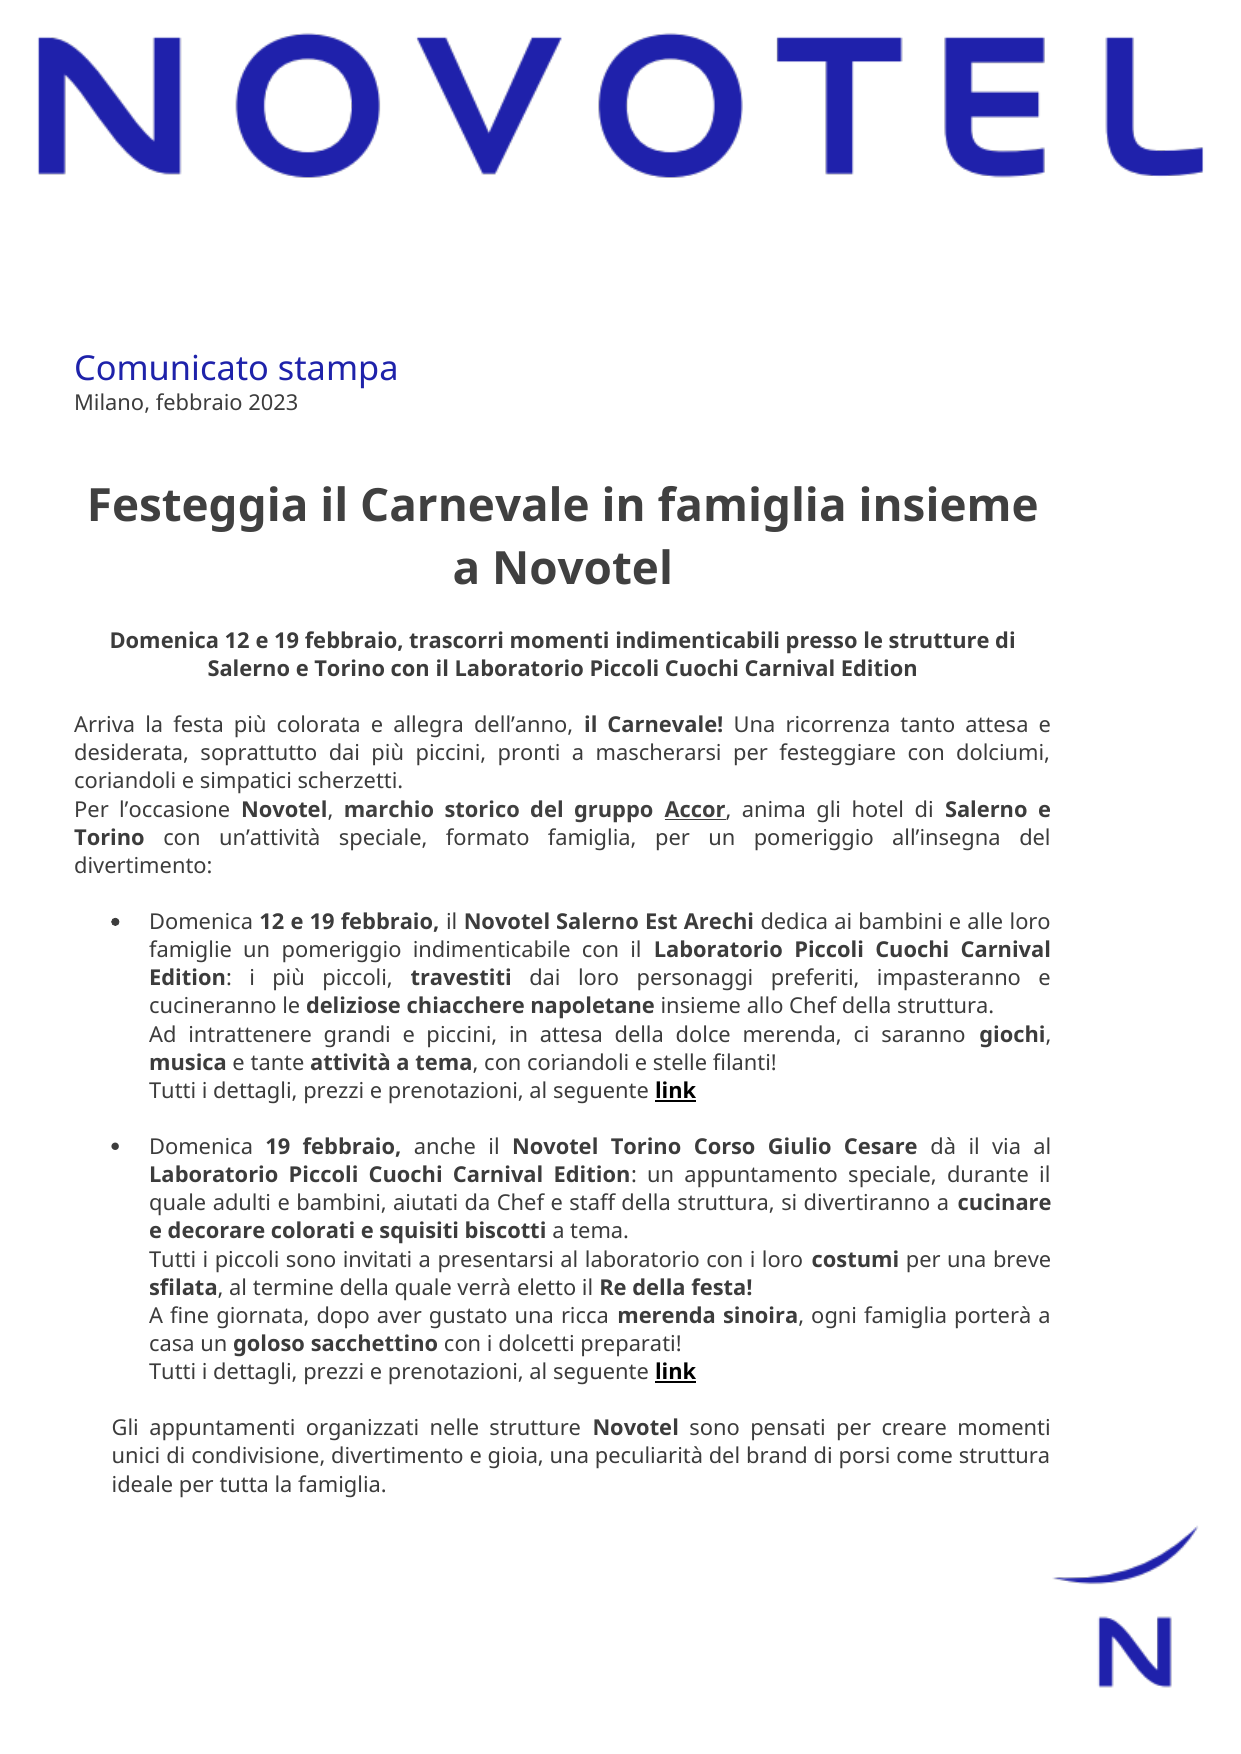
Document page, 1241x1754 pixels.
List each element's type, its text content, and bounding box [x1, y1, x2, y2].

list Domenica 19 febbraio, anche il Novotel Torino Corso Giulio Cesare dà il via al Laboratorio Piccoli Cuochi Carnival Edition: un appuntamento speciale, durante il quale adulti e bambini, aiutati da Chef e staff della struttura, si divertiranno a cucinare e decorare colorati e squisiti biscotti a tema. [111, 1132, 1051, 1244]
subtitle Milano, febbraio 2023 [74, 387, 1051, 416]
text Per l’occasione Novotel, marchio storico del gruppo Accor, anima gli hotel di Salerno e Torino con un’attività speciale, formato famiglia, per un pomeriggio all’insegna del divertimento: [74, 794, 1051, 879]
text Domenica 12 e 19 febbraio, trascorri momenti indimenticabili presso le strutture di Salerno e Torino con il Laboratorio Piccoli Cuochi Carnival Edition [74, 626, 1051, 682]
list Ad intrattenere grandi e piccini, in attesa della dolce merenda, ci saranno giochi, musica e tante attività a tema, con coriandoli e stelle filanti! [149, 1019, 1051, 1076]
text Arriva la festa più colorata e allegra dell’anno, il Carnevale! Una ricorrenza tanto attesa e desiderata, soprattutto dai più piccini, pronti a mascherarsi per festeggiare con dolciumi, coriandoli e simpatici scherzetti. [74, 710, 1051, 794]
text Gli appuntamenti organizzati nelle strutture Novotel sono pensati per creare momenti unici di condivisione, divertimento e gioia, una peculiarità del brand di porsi come struttura ideale per tutta la famiglia. [111, 1413, 1051, 1498]
list A fine giornata, dopo aver gustato una ricca merenda sinoira, ogni famiglia porterà a casa un goloso sacchettino con i dolcetti preparati! [149, 1301, 1051, 1357]
title Comunicato stampa [74, 353, 1051, 387]
list Domenica 12 e 19 febbraio, il Novotel Salerno Est Arechi dedica ai bambini e alle loro famiglie un pomeriggio indimenticabile con il Laboratorio Piccoli Cuochi Carnival Edition: i più piccoli, travestiti dai loro personaggi preferiti, impasteranno e cucineranno le deliziose chiacchere napoletane insieme allo Chef della struttura. [111, 907, 1051, 1019]
list Tutti i dettagli, prezzi e prenotazioni, al seguente link [149, 1357, 1051, 1385]
subtitle Festeggia il Carnevale in famiglia insieme a Novotel [74, 473, 1051, 598]
list Tutti i dettagli, prezzi e prenotazioni, al seguente link [149, 1076, 1051, 1104]
list Tutti i piccoli sono invitati a presentarsi al laboratorio con i loro costumi per una breve sfilata, al termine della quale verrà eletto il Re della festa! [149, 1244, 1051, 1301]
